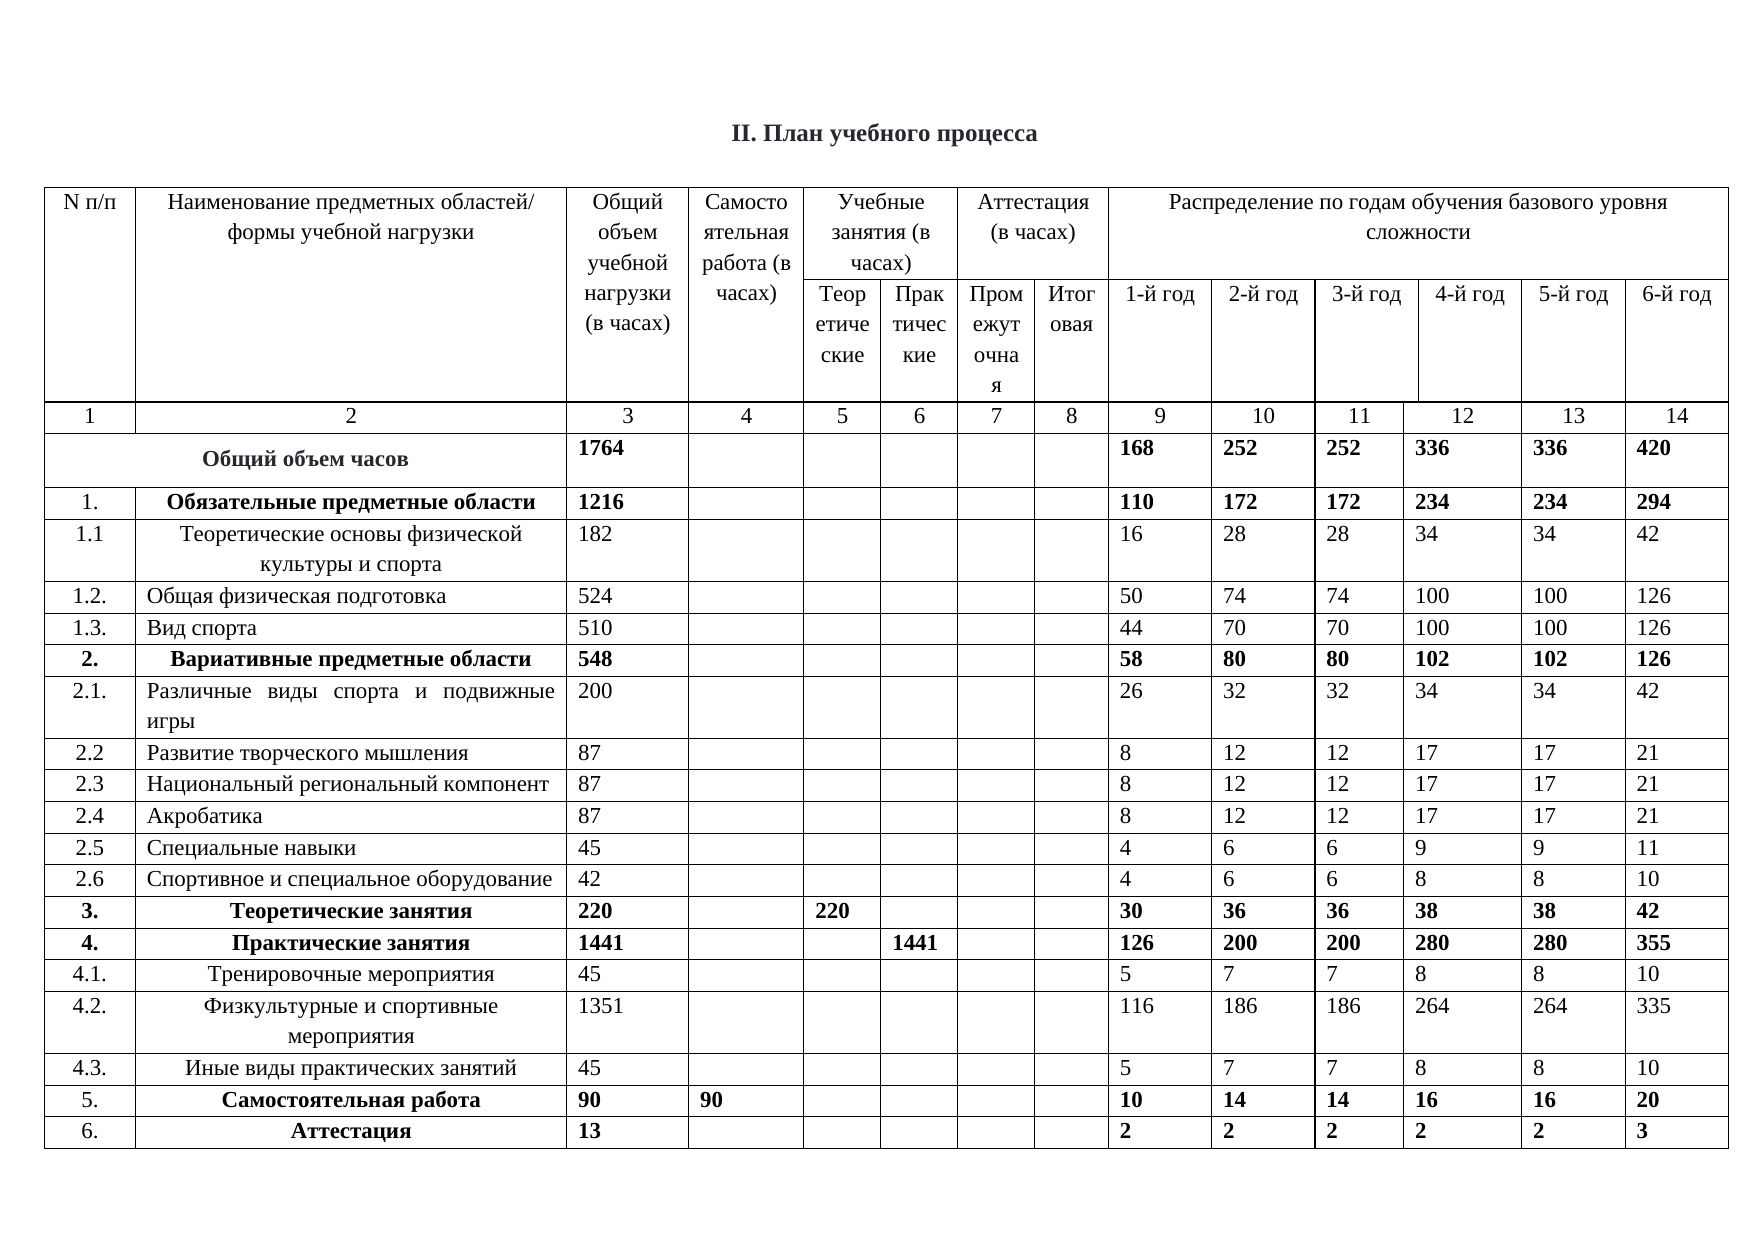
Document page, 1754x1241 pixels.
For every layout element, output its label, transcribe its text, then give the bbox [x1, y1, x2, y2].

table_cell Общий объем часов [45, 434, 566, 487]
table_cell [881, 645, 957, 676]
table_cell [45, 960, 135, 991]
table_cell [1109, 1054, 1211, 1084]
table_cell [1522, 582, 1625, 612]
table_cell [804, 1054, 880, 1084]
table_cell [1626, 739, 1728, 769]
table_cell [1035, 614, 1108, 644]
table_cell [958, 434, 1034, 487]
table_cell [881, 488, 957, 519]
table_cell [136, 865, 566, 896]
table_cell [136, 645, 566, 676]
table_cell 13 [1522, 403, 1625, 433]
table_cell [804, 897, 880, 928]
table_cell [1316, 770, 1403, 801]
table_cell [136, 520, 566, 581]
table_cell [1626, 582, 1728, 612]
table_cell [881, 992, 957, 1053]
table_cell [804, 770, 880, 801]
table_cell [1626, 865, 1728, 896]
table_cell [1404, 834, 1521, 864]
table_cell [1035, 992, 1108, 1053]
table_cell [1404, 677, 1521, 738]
table_cell 3 [567, 403, 688, 433]
table_cell 4 [689, 403, 803, 433]
table_cell 10 [1212, 403, 1314, 433]
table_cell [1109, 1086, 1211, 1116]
table_cell 1 [45, 403, 135, 433]
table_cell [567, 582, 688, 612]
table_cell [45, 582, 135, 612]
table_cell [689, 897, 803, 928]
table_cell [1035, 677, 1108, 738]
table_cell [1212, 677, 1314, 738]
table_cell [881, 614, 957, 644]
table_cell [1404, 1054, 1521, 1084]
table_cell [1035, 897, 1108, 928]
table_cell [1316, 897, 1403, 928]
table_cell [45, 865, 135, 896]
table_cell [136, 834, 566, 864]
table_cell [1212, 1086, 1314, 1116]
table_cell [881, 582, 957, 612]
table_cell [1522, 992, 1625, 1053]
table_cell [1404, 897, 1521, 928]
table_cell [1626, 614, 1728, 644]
table_cell Обязательные предметные области [136, 488, 566, 519]
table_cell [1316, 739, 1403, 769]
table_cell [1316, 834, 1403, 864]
table_header Распределение по годам обучения базового уровня сложности [1109, 188, 1728, 279]
table_cell 1. [45, 488, 135, 519]
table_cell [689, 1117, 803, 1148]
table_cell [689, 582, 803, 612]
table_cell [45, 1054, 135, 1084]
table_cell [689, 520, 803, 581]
table_cell 1216 [567, 488, 688, 519]
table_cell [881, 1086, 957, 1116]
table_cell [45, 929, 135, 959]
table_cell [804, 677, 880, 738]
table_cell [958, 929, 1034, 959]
table_cell 3-й год [1316, 280, 1418, 401]
table_cell 2 [136, 403, 566, 433]
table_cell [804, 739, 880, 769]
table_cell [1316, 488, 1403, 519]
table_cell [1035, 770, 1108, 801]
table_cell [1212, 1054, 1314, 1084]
table_cell 1-й год [1109, 280, 1211, 401]
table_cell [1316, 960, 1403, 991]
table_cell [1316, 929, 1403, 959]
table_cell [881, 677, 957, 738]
table_cell [1035, 434, 1108, 487]
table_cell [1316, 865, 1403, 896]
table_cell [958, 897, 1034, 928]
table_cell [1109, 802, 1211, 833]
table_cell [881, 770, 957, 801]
table_header Самостоятельная работа (в часах) [689, 188, 803, 401]
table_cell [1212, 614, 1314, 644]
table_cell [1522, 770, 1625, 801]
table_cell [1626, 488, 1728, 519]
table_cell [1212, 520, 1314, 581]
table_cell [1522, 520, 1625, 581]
table_cell 168 [1109, 434, 1211, 487]
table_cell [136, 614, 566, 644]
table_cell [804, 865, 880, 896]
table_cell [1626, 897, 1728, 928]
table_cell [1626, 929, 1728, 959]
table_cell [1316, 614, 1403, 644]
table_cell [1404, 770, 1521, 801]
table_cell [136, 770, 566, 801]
table_cell [689, 434, 803, 487]
table_cell 252 [1212, 434, 1314, 487]
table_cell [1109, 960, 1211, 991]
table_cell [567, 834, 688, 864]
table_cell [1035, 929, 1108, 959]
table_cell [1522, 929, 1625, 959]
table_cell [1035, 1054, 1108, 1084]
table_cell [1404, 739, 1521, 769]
table_cell 2-й год [1212, 280, 1314, 401]
table_header Общий объем учебной нагрузки (в часах) [567, 188, 688, 401]
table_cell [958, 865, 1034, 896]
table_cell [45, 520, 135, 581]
table_cell Промежуточная [958, 280, 1034, 401]
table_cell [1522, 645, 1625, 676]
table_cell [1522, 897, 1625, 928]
table_cell 420 [1626, 434, 1728, 487]
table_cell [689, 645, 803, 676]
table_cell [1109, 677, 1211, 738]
table_cell 8 [1035, 403, 1108, 433]
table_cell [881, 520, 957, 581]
table_cell 9 [1109, 403, 1211, 433]
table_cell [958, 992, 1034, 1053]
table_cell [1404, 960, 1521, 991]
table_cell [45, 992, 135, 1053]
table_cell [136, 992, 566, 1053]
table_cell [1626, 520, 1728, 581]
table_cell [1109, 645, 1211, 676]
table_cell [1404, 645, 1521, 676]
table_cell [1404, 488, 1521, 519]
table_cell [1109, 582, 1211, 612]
table_cell 4-й год [1419, 280, 1521, 401]
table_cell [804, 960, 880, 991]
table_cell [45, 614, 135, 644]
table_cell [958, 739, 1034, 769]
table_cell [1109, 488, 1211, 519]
table_cell [689, 488, 803, 519]
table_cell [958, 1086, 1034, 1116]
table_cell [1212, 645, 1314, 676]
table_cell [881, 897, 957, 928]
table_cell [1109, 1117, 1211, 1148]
table_cell 6 [881, 403, 957, 433]
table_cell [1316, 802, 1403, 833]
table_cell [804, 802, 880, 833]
table_cell 11 [1316, 403, 1403, 433]
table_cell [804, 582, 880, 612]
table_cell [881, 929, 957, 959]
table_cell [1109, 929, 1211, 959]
table_cell 6-й год [1626, 280, 1728, 401]
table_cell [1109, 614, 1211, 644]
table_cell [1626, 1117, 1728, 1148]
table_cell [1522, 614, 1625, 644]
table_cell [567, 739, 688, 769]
table_cell 336 [1522, 434, 1625, 487]
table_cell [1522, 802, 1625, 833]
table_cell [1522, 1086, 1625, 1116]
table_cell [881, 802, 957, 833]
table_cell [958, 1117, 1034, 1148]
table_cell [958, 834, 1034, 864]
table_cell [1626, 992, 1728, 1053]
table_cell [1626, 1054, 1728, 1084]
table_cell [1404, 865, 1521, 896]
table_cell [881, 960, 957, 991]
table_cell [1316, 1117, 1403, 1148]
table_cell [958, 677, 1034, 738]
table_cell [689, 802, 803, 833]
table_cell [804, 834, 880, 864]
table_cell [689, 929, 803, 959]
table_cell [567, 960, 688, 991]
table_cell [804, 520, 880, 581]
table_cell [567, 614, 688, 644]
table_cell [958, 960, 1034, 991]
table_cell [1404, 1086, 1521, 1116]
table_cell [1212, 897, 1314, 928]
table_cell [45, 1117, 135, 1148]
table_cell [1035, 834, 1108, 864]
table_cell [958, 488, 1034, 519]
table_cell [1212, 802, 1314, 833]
table_cell 1764 [567, 434, 688, 487]
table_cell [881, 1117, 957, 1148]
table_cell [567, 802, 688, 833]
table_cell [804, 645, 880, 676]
table_cell Итоговая [1035, 280, 1108, 401]
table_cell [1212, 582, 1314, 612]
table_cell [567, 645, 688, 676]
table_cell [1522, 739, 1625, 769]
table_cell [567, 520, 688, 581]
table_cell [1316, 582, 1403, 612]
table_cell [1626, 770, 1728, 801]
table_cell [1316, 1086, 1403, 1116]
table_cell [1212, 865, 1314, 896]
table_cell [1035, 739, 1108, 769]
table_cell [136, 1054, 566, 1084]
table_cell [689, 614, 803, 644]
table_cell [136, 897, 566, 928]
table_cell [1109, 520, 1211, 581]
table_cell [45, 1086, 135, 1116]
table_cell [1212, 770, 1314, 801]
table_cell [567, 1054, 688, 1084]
table_cell [881, 434, 957, 487]
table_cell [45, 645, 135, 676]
text II. План учебного процесса [118, 118, 1651, 147]
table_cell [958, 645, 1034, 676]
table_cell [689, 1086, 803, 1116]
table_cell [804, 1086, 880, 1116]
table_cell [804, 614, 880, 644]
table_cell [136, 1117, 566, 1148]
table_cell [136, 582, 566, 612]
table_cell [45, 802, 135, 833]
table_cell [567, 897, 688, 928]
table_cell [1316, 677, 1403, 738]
table_cell 5 [804, 403, 880, 433]
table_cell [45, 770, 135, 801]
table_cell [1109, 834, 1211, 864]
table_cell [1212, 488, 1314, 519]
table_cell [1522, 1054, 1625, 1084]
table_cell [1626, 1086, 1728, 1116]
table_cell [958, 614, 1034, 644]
table_cell Теоретические [804, 280, 880, 401]
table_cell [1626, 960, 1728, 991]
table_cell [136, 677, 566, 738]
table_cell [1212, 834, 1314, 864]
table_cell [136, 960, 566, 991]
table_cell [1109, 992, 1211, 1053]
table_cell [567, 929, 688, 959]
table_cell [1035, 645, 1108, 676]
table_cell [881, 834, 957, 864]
table_header N п/п [45, 188, 135, 401]
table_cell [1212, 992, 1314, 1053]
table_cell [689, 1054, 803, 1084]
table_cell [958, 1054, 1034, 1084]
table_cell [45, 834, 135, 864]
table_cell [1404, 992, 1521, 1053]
table_cell [804, 488, 880, 519]
table_header Аттестация (в часах) [958, 188, 1108, 279]
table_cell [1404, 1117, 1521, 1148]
table_cell 14 [1626, 403, 1728, 433]
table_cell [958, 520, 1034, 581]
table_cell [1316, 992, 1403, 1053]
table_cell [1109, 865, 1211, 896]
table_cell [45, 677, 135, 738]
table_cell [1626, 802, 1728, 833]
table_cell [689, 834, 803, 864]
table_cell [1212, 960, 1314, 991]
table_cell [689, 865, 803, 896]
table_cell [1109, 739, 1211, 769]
table_cell [804, 434, 880, 487]
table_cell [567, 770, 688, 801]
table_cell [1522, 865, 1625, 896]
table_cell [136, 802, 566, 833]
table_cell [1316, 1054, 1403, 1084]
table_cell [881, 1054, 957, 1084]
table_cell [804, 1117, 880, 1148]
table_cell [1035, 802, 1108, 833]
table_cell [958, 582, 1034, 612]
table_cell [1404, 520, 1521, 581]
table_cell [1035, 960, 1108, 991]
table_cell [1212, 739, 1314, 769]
table_cell 5-й год [1522, 280, 1625, 401]
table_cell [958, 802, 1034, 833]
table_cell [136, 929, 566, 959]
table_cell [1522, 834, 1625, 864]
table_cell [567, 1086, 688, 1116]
table_cell 336 [1404, 434, 1521, 487]
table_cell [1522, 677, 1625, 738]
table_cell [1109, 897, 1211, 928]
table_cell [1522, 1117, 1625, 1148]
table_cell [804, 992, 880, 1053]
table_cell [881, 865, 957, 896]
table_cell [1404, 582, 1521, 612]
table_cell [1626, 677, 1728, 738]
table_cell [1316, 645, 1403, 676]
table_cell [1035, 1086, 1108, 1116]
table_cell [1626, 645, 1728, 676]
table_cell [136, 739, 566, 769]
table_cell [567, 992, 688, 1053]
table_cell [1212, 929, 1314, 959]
table_cell 12 [1404, 403, 1521, 433]
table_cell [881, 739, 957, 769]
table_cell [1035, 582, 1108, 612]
table_cell 252 [1316, 434, 1403, 487]
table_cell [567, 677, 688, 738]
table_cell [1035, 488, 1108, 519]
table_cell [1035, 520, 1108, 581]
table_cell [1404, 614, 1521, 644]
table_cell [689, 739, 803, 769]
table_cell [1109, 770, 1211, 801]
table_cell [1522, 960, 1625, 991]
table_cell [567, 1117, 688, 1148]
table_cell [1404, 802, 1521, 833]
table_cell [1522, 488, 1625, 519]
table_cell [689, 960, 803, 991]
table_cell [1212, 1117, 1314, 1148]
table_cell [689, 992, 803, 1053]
table_cell 7 [958, 403, 1034, 433]
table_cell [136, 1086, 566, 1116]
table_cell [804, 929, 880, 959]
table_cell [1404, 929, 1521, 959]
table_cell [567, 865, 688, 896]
table_header Наименование предметных областей/ формы учебной нагрузки [136, 188, 566, 401]
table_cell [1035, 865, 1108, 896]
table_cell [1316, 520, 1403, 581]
table_header Учебные занятия (в часах) [804, 188, 957, 279]
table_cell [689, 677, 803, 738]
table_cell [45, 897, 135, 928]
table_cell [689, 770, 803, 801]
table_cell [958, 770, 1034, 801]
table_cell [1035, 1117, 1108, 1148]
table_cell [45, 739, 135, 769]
table_cell Практические [881, 280, 957, 401]
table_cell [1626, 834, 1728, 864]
